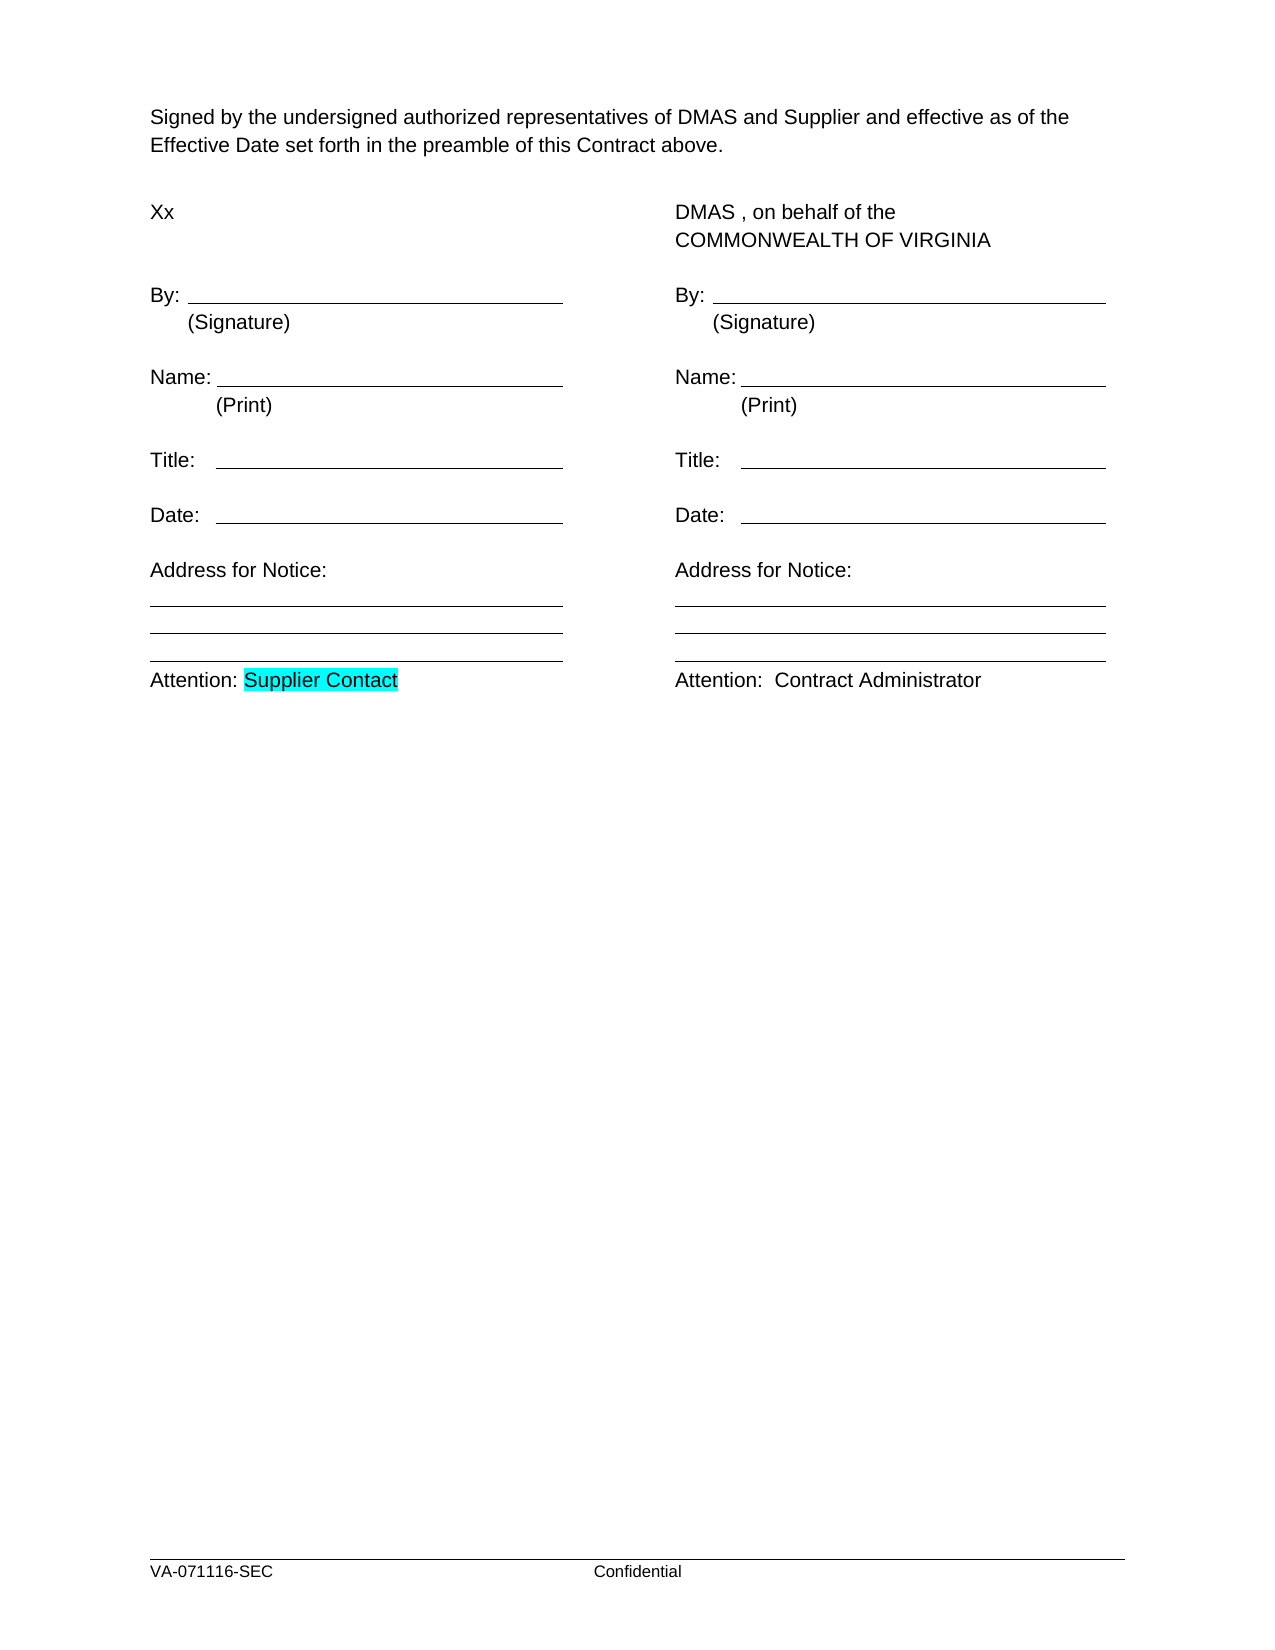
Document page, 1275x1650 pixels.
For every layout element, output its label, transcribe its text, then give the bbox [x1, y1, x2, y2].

text Attention: Supplier Contact Attention: Contract Administrator [150, 667, 1125, 691]
text Name: Name: [150, 365, 1125, 389]
text Signed by the undersigned authorized representatives of DMAS and Supplier and effective as of the Effective Date set forth in the preamble of this Contract above. [150, 105, 1125, 156]
text (Signature) (Signature) [150, 310, 1125, 334]
text (Print) (Print) [150, 392, 1125, 416]
text Xx DMAS , on behalf of the [150, 200, 1125, 224]
text Date: Date: [150, 502, 1125, 526]
text Address for Notice: Address for Notice: [150, 557, 1125, 581]
text COMMONWEALTH OF VIRGINIA [150, 227, 1125, 251]
text By: By: [150, 282, 1125, 306]
text Title: Title: [150, 447, 1125, 471]
